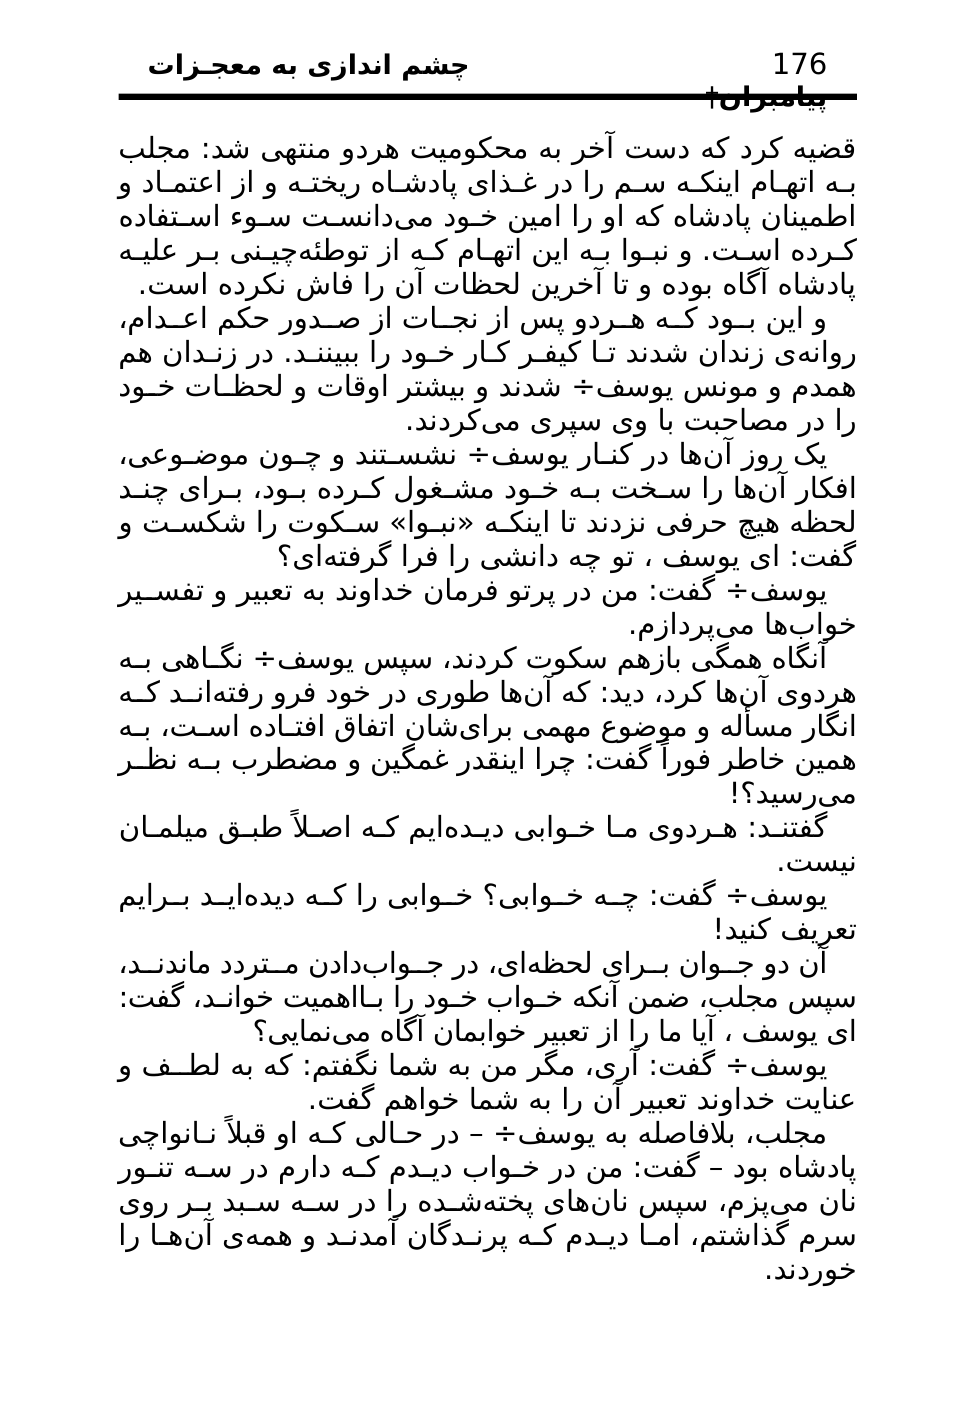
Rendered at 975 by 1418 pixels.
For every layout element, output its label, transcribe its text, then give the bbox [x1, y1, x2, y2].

text آن دو جوان برای لحظه‌ای، در جواب‌دادن متردد ماندند، سپس مجلب، ضمن آنکه خواب خود را بااهمیت خواند، گفت: ای یوسف ، آیا ما را از تعبیر خوابمان آگاه می‌نمایی؟ [118, 947, 857, 1048]
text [118, 132, 857, 301]
text یک روز آن‌ها در کنار یوسف÷ نشستند و چون موضوعی، افکار آن‌ها را سخت به خود مشغول کرده بود، برای چند لحظه هیچ حرفی نزدند تا اینکه «نبوا» سکوت را شکست و گفت: ای یوسف ، تو چه دانشی را فرا گرفته‌ای؟ [118, 437, 857, 573]
text گفتند: هردوی ما خوابی دیده‌ایم که اصلاً طبق میلمان نیست. [118, 811, 857, 879]
text یوسف÷ گفت: آری، مگر من به شما نگفتم: که به لطف و عنایت خداوند تعبیر آن را به شما خواهم گفت. [118, 1048, 857, 1116]
text یوسف÷ گفت: چه خوابی؟ خوابی را که دیده‌اید برایم تعریف کنید! [118, 879, 857, 947]
text آنگاه همگی بازهم سکوت کردند، سپس یوسف÷ نگاهی به هردوی آن‌ها کرد، دید: که آن‌ها طوری در خود فرو رفته‌اند که انگار مسأله و موضوع مهمی برای‌شان اتفاق افتاده است، به همین خاطر فوراً گفت: چرا اینقدر غمگین و مضطرب به نظر می‌رسید؟! [118, 641, 857, 811]
text مجلب، بلافاصله به یوسف÷ – در حالی که او قبلاً نانواچی پادشاه بود – گفت: من در خواب دیدم که دارم در سه تنور نان می‌پزم، سپس نان‌های پخته‌شده را در سه سبد بر روی سرم گذاشتم، اما دیدم که پرندگان آمدند و همه‌ی آن‌ها را خوردند. [118, 1116, 857, 1286]
text یوسف÷ گفت: من در پرتو فرمان خداوند به تعبیر و تفسیر خواب‌ها می‌پردازم. [118, 573, 857, 641]
text و این بود که هردو پس از نجات از صدور حکم اعدام، روانه‌ی زندان شدند تا کیفر کار خود را ببینند. در زندان هم همدم و مونس یوسف÷ شدند و بیشتر اوقات و لحظات خود را در مصاحبت با وی سپری می‌کردند. [118, 301, 857, 437]
